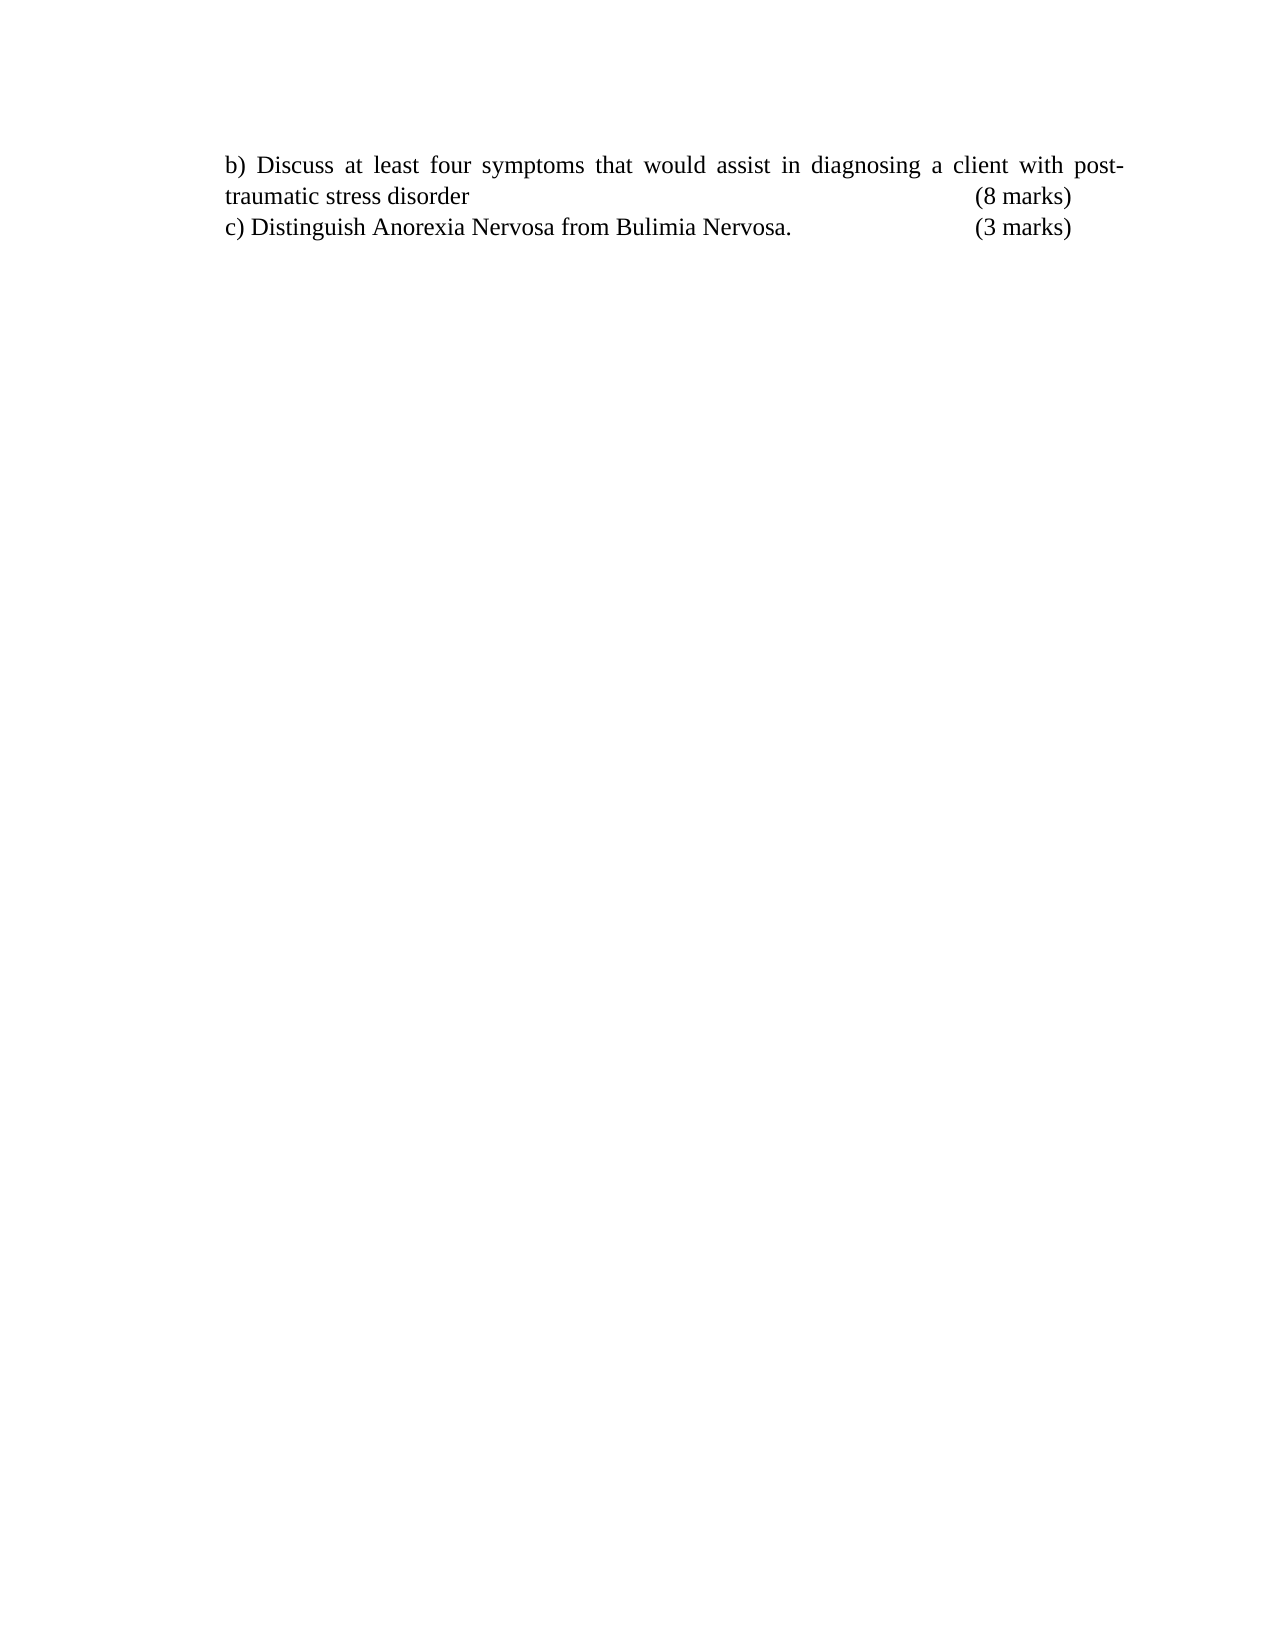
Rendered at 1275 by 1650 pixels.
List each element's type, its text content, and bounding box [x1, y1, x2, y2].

list c) Distinguish Anorexia Nervosa from Bulimia Nervosa. (3 marks) [225, 212, 1125, 241]
list b) Discuss at least four symptoms that would assist in diagnosing a client with post-traumatic stress disorder (8 marks) [225, 150, 1125, 210]
